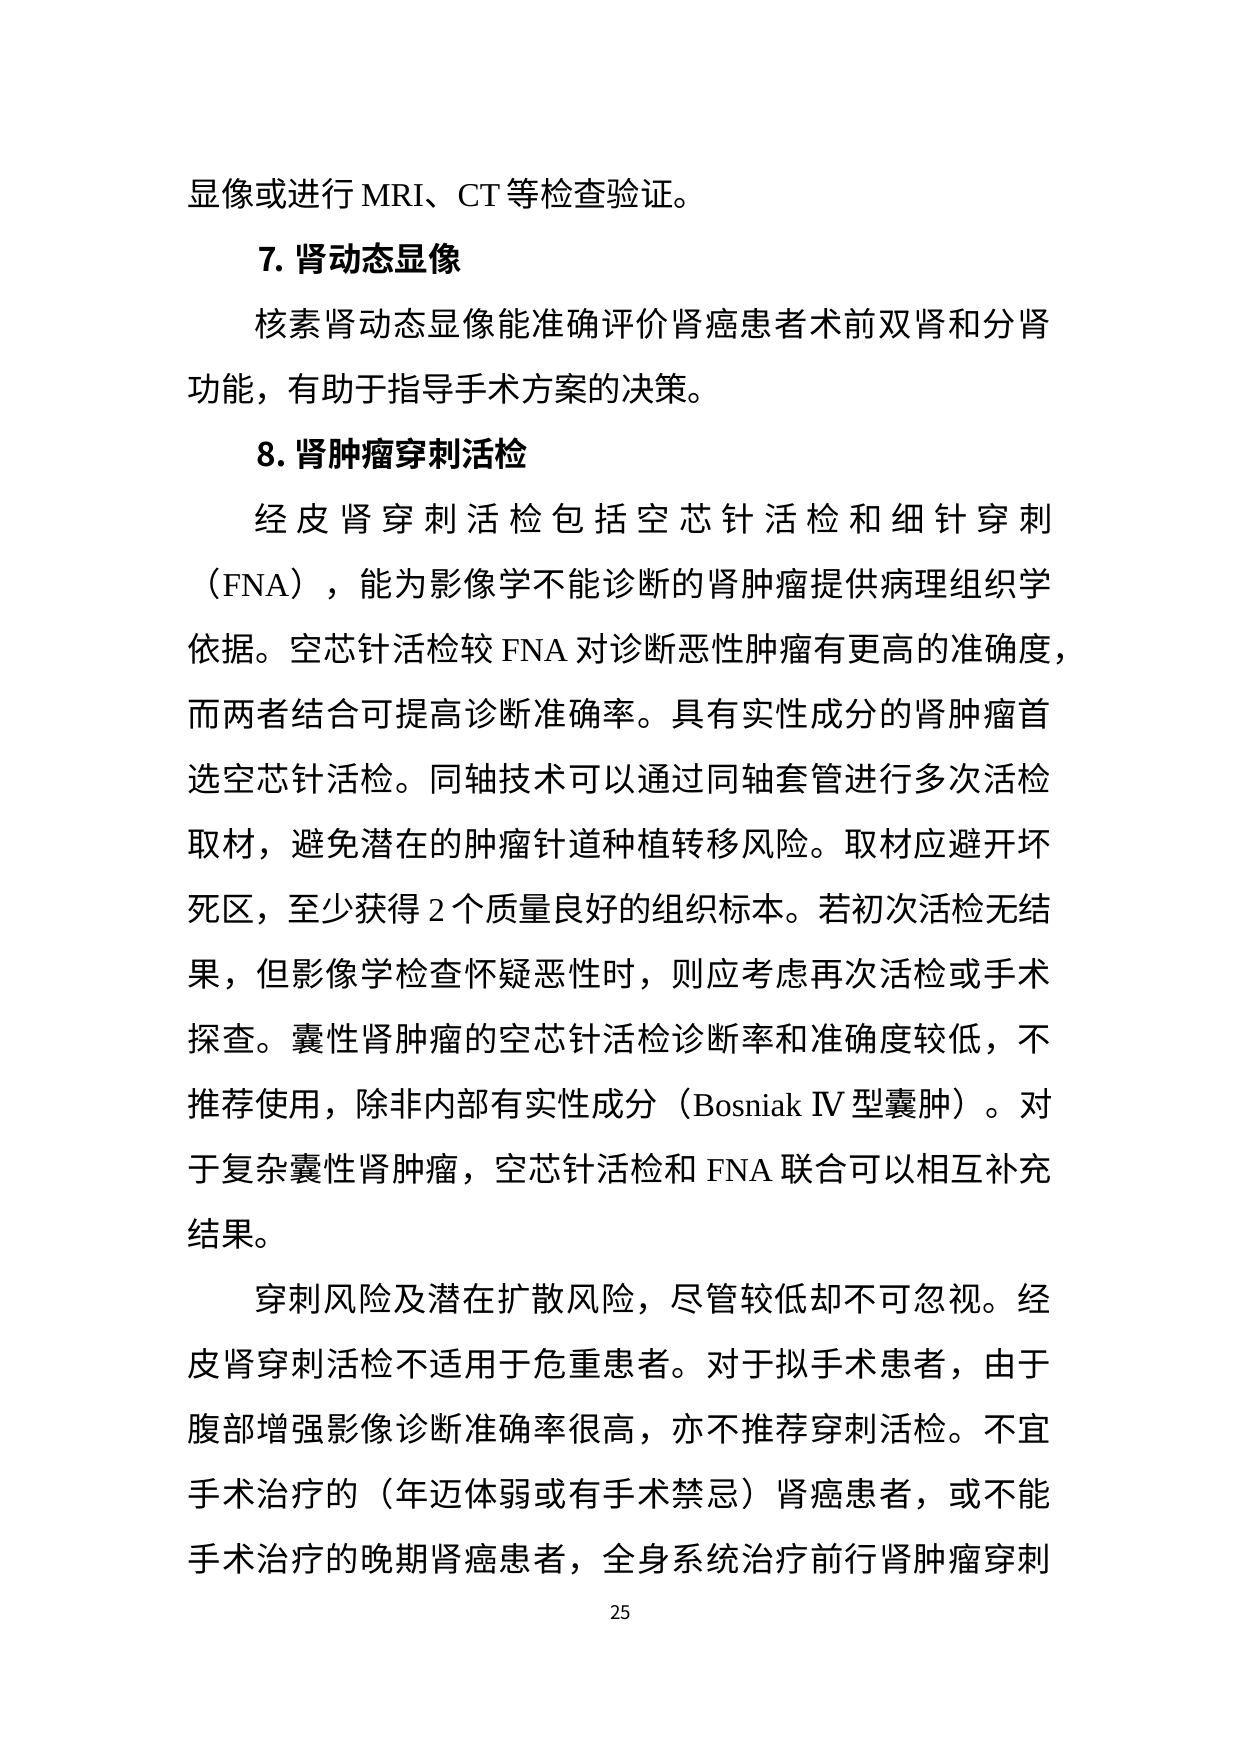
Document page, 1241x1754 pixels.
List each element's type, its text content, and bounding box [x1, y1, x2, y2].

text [187, 1264, 1053, 1589]
text ⒏肾肿瘤穿刺活检 [187, 419, 1053, 484]
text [187, 159, 1053, 224]
text 核素肾动态显像能准确评价肾癌患者术前双肾和分肾功能，有助于指导手术方案的决策。 [187, 289, 1053, 419]
text 经皮肾穿刺活检包括空芯针活检和细针穿刺（FNA），能为影像学不能诊断的肾肿瘤提供病理组织学依据。空芯针活检较FNA对诊断恶性肿瘤有更高的准确度，而两者结合可提高诊断准确率。具有实性成分的肾肿瘤首选空芯针活检。同轴技术可以通过同轴套管进行多次活检取材，避免潜在的肿瘤针道种植转移风险。取材应避开坏死区，至少获得2个质量良好的组织标本。若初次活检无结果，但影像学检查怀疑恶性时，则应考虑再次活检或手术探查。囊性肾肿瘤的空芯针活检诊断率和准确度较低，不推荐使用，除非内部有实性成分（Bosniak Ⅳ型囊肿）。对于复杂囊性肾肿瘤，空芯针活检和FNA联合可以相互补充结果。 [187, 484, 1053, 1264]
text ⒎肾动态显像 [187, 224, 1053, 289]
